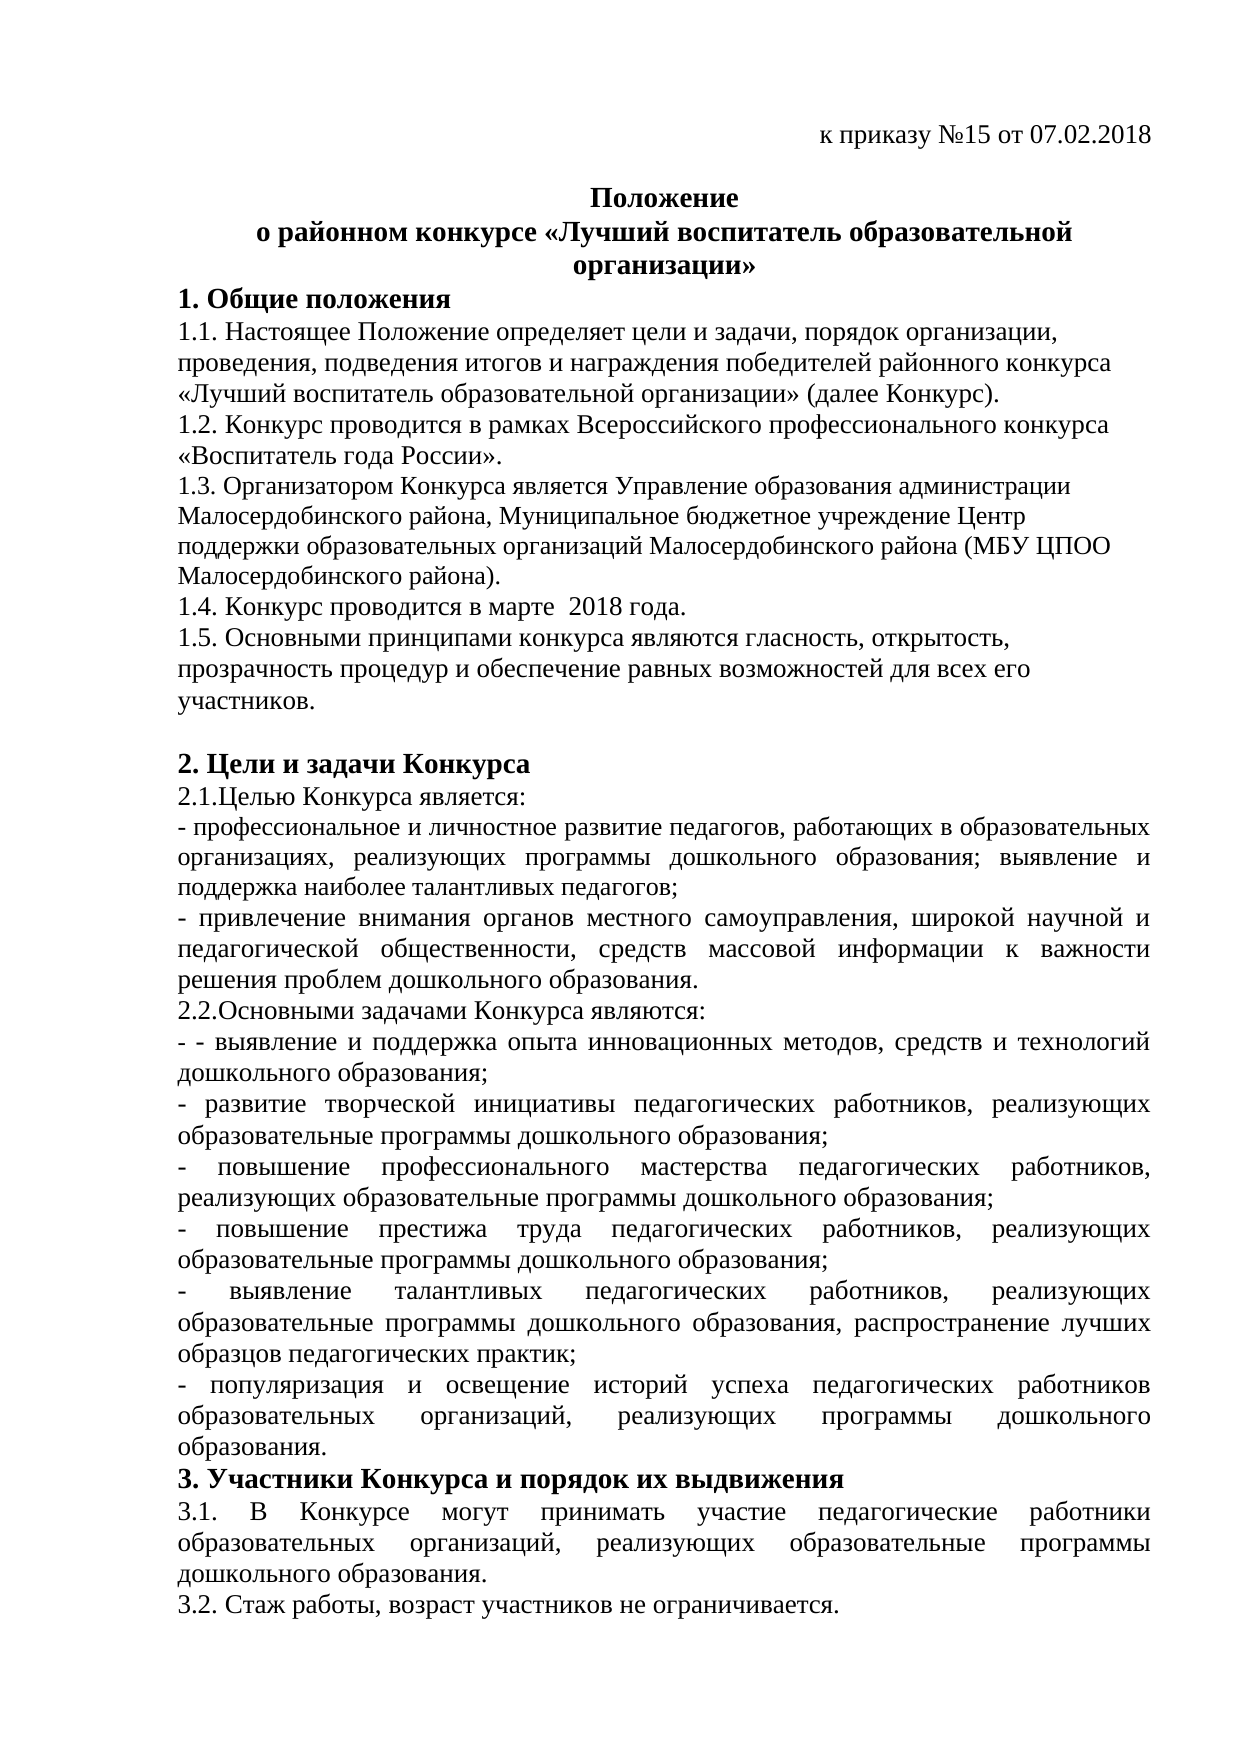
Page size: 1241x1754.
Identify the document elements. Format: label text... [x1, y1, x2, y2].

text Положение [177, 180, 1152, 214]
text 2.2.Основными задачами Конкурса являются: [177, 994, 1152, 1025]
text 1.4. Конкурс проводится в марте 2018 года. [177, 590, 1152, 621]
text - развитие творческой инициативы педагогических работников, реализующих образовательные программы дошкольного образования; [177, 1088, 1152, 1150]
text 1. Общие положения [177, 281, 1152, 314]
text 3.1. В Конкурсе могут принимать участие педагогические работники образовательных организаций, реализующих образовательные программы дошкольного образования. [177, 1495, 1152, 1588]
text о районном конкурсе «Лучший воспитатель образовательной организации» [177, 214, 1152, 281]
text - привлечение внимания органов местного самоуправления, широкой научной и педагогической общественности, средств массовой информации к важности решения проблем дошкольного образования. [177, 901, 1152, 994]
text 3.2. Стаж работы, возраст участников не ограничивается. [177, 1588, 1152, 1619]
text 2. Цели и задачи Конкурса [177, 746, 1152, 779]
text - популяризация и освещение историй успеха педагогических работников образовательных организаций, реализующих программы дошкольного образования. [177, 1368, 1152, 1461]
text к приказу №15 от 07.02.2018 [177, 118, 1152, 149]
text 1.5. Основными принципами конкурса являются гласность, открытость, прозрачность процедур и обеспечение равных возможностей для всех его участников. [177, 621, 1152, 715]
text - - выявление и поддержка опыта инновационных методов, средств и технологий дошкольного образования; [177, 1025, 1152, 1088]
text - профессиональное и личностное развитие педагогов, работающих в образовательных организациях, реализующих программы дошкольного образования; выявление и поддержка наиболее талантливых педагогов; [177, 811, 1152, 901]
text 2.1.Целью Конкурса является: [177, 779, 1152, 811]
text 1.2. Конкурс проводится в рамках Всероссийского профессионального конкурса «Воспитатель года России». [177, 408, 1152, 470]
text - повышение профессионального мастерства педагогических работников, реализующих образовательные программы дошкольного образования; [177, 1150, 1152, 1212]
text - повышение престижа труда педагогических работников, реализующих образовательные программы дошкольного образования; [177, 1212, 1152, 1274]
text 3. Участники Конкурса и порядок их выдвижения [177, 1461, 1152, 1495]
text 1.1. Настоящее Положение определяет цели и задачи, порядок организации, проведения, подведения итогов и награждения победителей районного конкурса «Лучший воспитатель образовательной организации» (далее Конкурс). [177, 314, 1152, 408]
text 1.3. Организатором Конкурса является Управление образования администрации Малосердобинского района, Муниципальное бюджетное учреждение Центр поддержки образовательных организаций Малосердобинского района (МБУ ЦПОО Малосердобинского района). [177, 470, 1152, 590]
text - выявление талантливых педагогических работников, реализующих образовательные программы дошкольного образования, распространение лучших образцов педагогических практик; [177, 1274, 1152, 1368]
